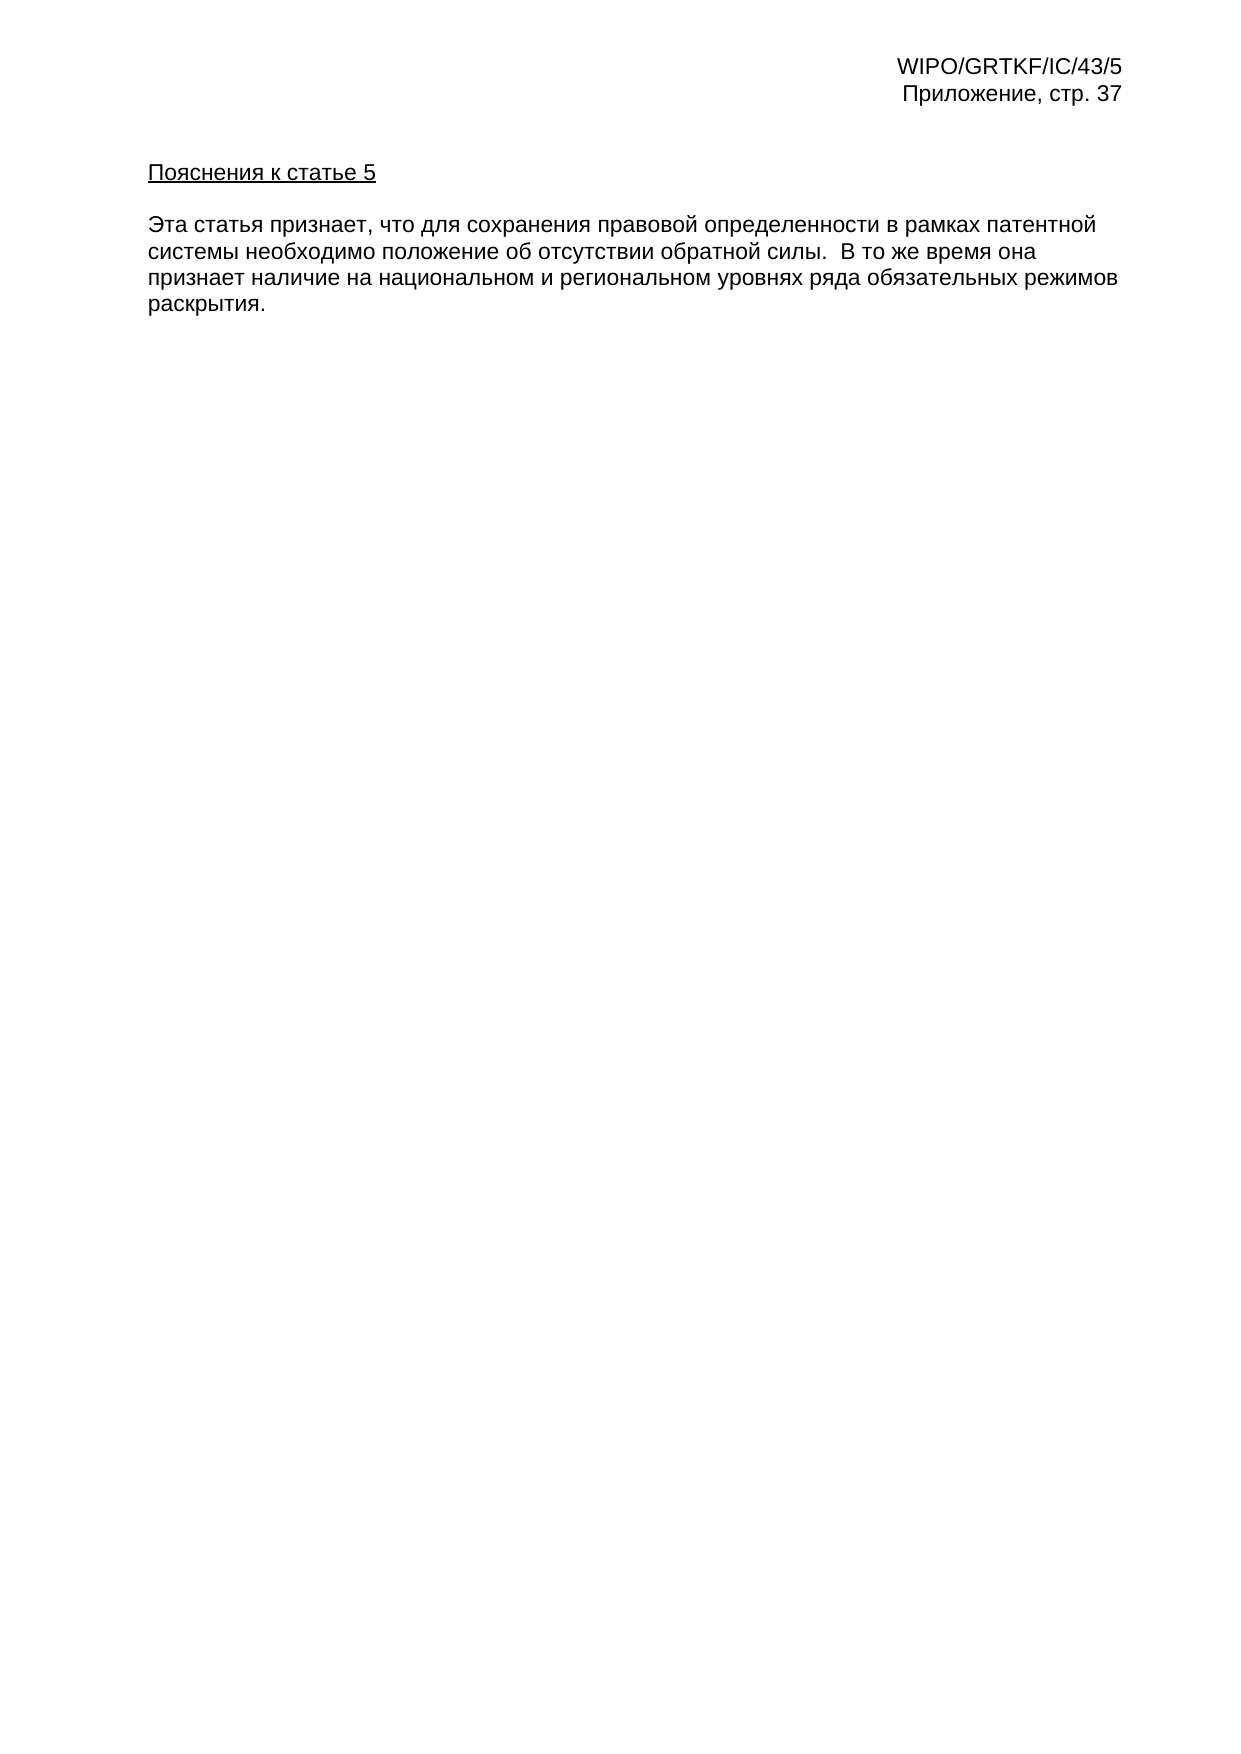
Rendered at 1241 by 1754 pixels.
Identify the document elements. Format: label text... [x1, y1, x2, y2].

text Пояснения к статье 5 [148, 158, 1122, 211]
text Эта статья признает, что для сохранения правовой определенности в рамках патентной системы необходимо положение об отсутствии обратной силы. В то же время она признает наличие на национальном и региональном уровнях ряда обязательных режимов раскрытия. [148, 211, 1122, 317]
